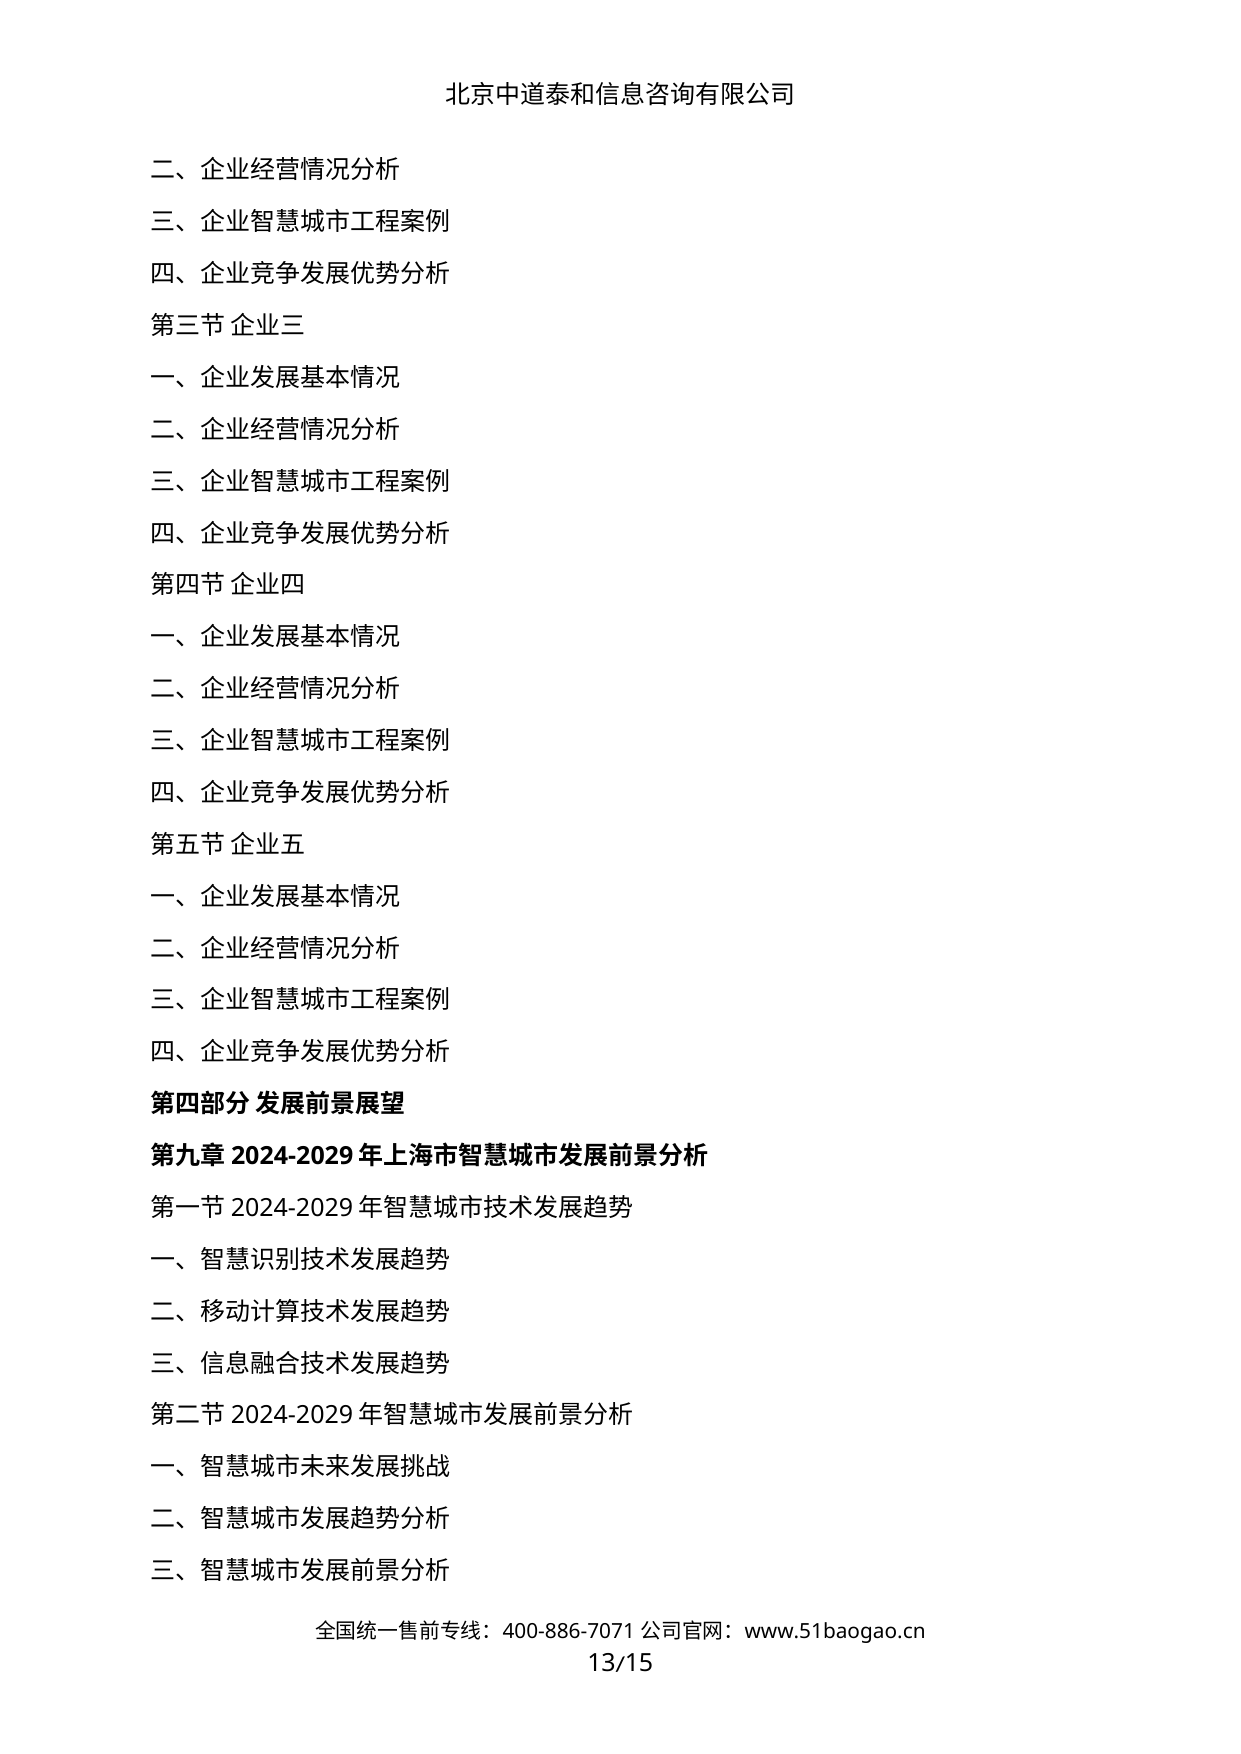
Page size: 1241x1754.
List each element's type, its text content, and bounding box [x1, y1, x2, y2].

text 二、企业经营情况分析 [150, 409, 1090, 446]
text 四、企业竞争发展优势分析 [150, 254, 1090, 290]
text 第一节 2024-2029年智慧城市技术发展趋势 [150, 1187, 1090, 1224]
text 第二节 2024-2029年智慧城市发展前景分析 [150, 1395, 1090, 1431]
text 三、企业智慧城市工程案例 [150, 202, 1090, 238]
text 第四部分 发展前景展望 [150, 1084, 1090, 1120]
text 四、企业竞争发展优势分析 [150, 772, 1090, 809]
text 三、企业智慧城市工程案例 [150, 721, 1090, 757]
text 一、企业发展基本情况 [150, 617, 1090, 653]
text 一、智慧城市未来发展挑战 [150, 1447, 1090, 1483]
text 一、企业发展基本情况 [150, 357, 1090, 394]
text 二、智慧城市发展趋势分析 [150, 1499, 1090, 1535]
text 四、企业竞争发展优势分析 [150, 513, 1090, 549]
text 第四节 企业四 [150, 565, 1090, 601]
text 一、智慧识别技术发展趋势 [150, 1239, 1090, 1276]
text 三、智慧城市发展前景分析 [150, 1551, 1090, 1587]
text 一、企业发展基本情况 [150, 876, 1090, 912]
text 二、企业经营情况分析 [150, 928, 1090, 964]
text 第九章 2024-2029年上海市智慧城市发展前景分析 [150, 1136, 1090, 1172]
text 二、企业经营情况分析 [150, 669, 1090, 705]
text 三、企业智慧城市工程案例 [150, 980, 1090, 1016]
text 第五节 企业五 [150, 824, 1090, 861]
text 二、移动计算技术发展趋势 [150, 1291, 1090, 1327]
text 二、企业经营情况分析 [150, 150, 1090, 186]
text 第三节 企业三 [150, 306, 1090, 342]
text 四、企业竞争发展优势分析 [150, 1032, 1090, 1068]
text 三、信息融合技术发展趋势 [150, 1343, 1090, 1379]
text 三、企业智慧城市工程案例 [150, 461, 1090, 497]
